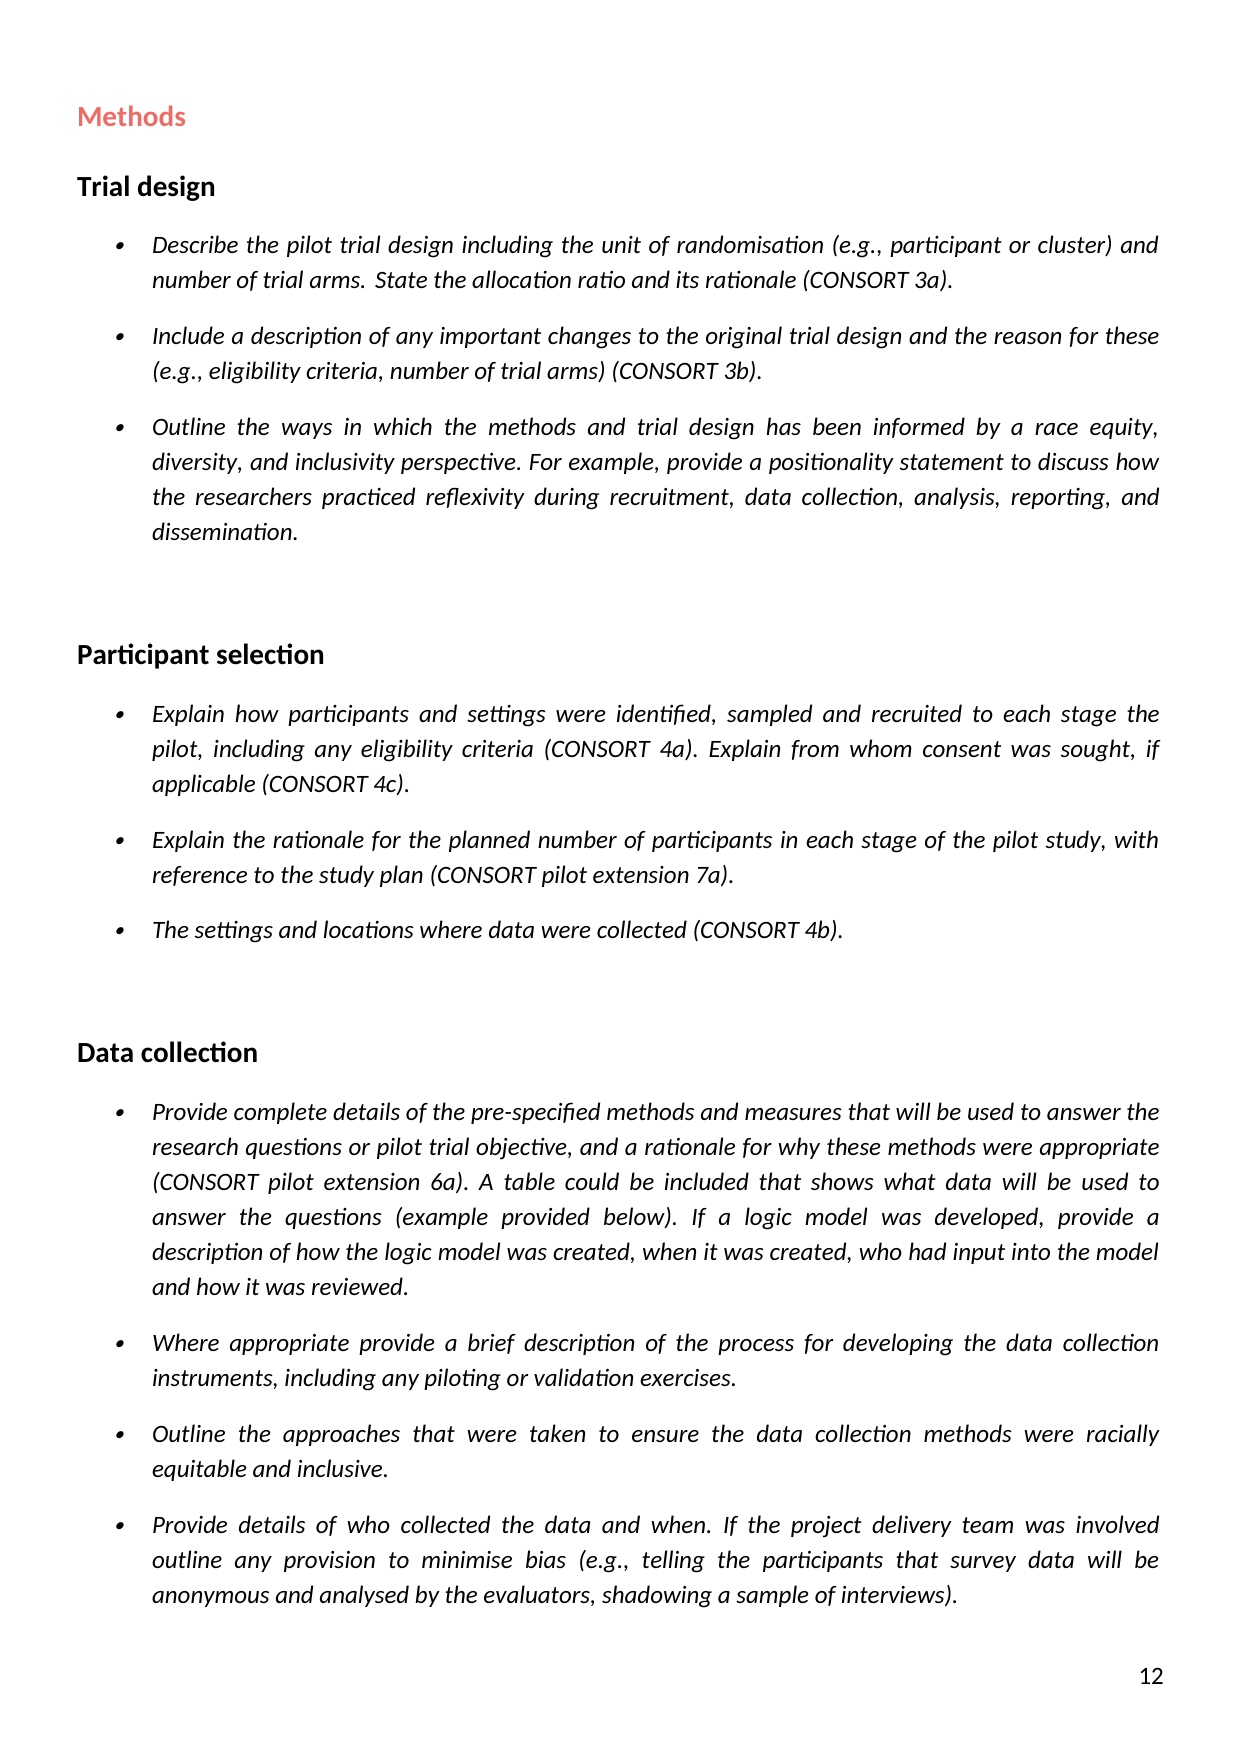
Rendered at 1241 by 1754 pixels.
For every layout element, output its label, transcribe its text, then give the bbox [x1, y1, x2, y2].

subtitle Participant selection [77, 636, 1163, 672]
list Describe the pilot trial design including the unit of randomisation (e.g., participant or cluster) and number of trial arms. State the allocation ratio and its rationale (CONSORT 3a). [114, 229, 1163, 295]
list Outline the approaches that were taken to ensure the data collection methods were racially equitable and inclusive. [114, 1418, 1163, 1483]
list The settings and locations where data were collected (CONSORT 4b). [114, 914, 1163, 945]
list Include a description of any important changes to the original trial design and the reason for these (e.g., eligibility criteria, number of trial arms) (CONSORT 3b). [114, 320, 1163, 386]
subtitle Data collection [77, 1034, 1163, 1070]
subtitle Trial design [77, 168, 1163, 203]
list Where appropriate provide a brief description of the process for developing the data collection instruments, including any piloting or validation exercises. [114, 1327, 1163, 1393]
subtitle Methods [77, 98, 1163, 133]
list Provide details of who collected the data and when. If the project delivery team was involved outline any provision to minimise bias (e.g., telling the participants that survey data will be anonymous and analysed by the evaluators, shadowing a sample of interviews). [114, 1509, 1163, 1609]
list Explain how participants and settings were identified, sampled and recruited to each stage the pilot, including any eligibility criteria (CONSORT 4a). Explain from whom consent was sought, if applicable (CONSORT 4c). [114, 698, 1163, 798]
list Explain the rationale for the planned number of participants in each stage of the pilot study, with reference to the study plan (CONSORT pilot extension 7a). [114, 824, 1163, 889]
list Outline the ways in which the methods and trial design has been informed by a race equity, diversity, and inclusivity perspective. For example, provide a positionality statement to discuss how the researchers practiced reflexivity during recruitment, data collection, analysis, reporting, and dissemination. [114, 411, 1163, 547]
list Provide complete details of the pre-specified methods and measures that will be used to answer the research questions or pilot trial objective, and a rationale for why these methods were appropriate (CONSORT pilot extension 6a). A table could be included that shows what data will be used to answer the questions (example provided below). If a logic model was developed, provide a description of how the logic model was created, when it was created, who had input into the model and how it was reviewed. [114, 1096, 1163, 1302]
